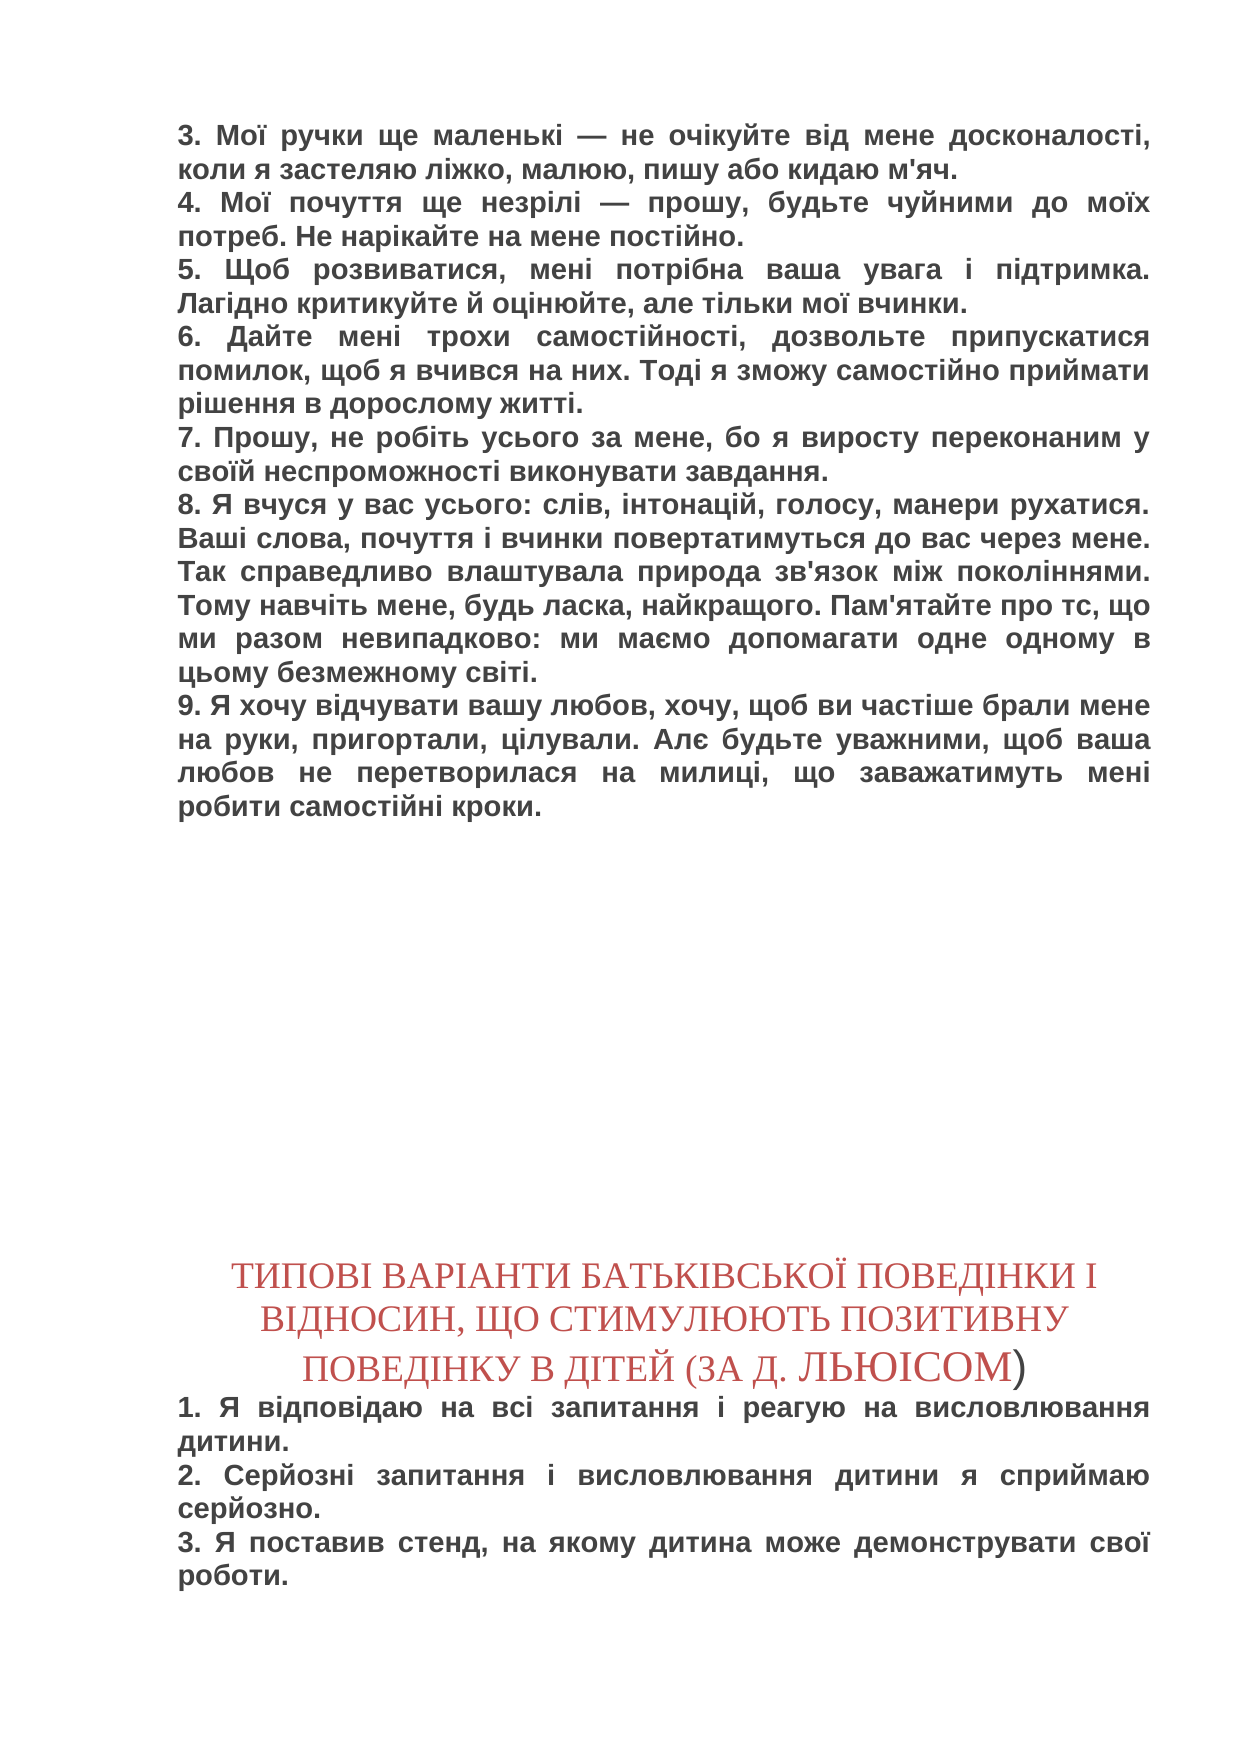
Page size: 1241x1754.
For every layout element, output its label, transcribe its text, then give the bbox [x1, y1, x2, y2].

text 5. Щоб розвиватися, мені потрібна ваша увага і підтримка. Лагідно критикуйте й оцінюйте, але тільки мої вчинки. [177, 252, 1152, 319]
text 9. Я хочу відчувати вашу любов, хочу, щоб ви частіше брали мене на руки, пригортали, цілували. Алє будьте уважними, щоб ваша любов не перетворилася на милиці, що заважатимуть мені робити самостійні кроки. [177, 688, 1152, 822]
text 7. Прошу, не робіть усього за мене, бо я виросту переконаним у своїй неспроможності виконувати завдання. [177, 420, 1152, 487]
text ТИПОВІ ВАРІАНТИ БАТЬКІВСЬКОЇ ПОВЕДІНКИ І ВІДНОСИН, ЩО СТИМУЛЮЮТЬ ПОЗИТИВНУ ПОВЕДІНКУ В ДІТЕЙ (ЗА Д. ЛЬЮІСОМ) [177, 1254, 1152, 1391]
text 3. Я поставив стенд, на якому дитина може демонструвати свої роботи. [177, 1525, 1152, 1592]
text 8. Я вчуся у вас усього: слів, інтонацій, голосу, манери рухатися. Ваші слова, почуття і вчинки повертатимуться до вас через мене. Так справедливо влаштувала природа зв'язок між поколіннями. Тому навчіть мене, будь ласка, найкращого. Пам'ятайте про тс, що ми разом невипадково: ми маємо допомагати одне одному в цьому безмежному світі. [177, 487, 1152, 688]
text 1. Я відповідаю на всі запитання і реагую на висловлювання дитини. [177, 1391, 1152, 1458]
text 2. Серйозні запитання і висловлювання дитини я сприймаю серйозно. [177, 1458, 1152, 1525]
text 6. Дайте мені трохи самостійності, дозвольте припускатися помилок, щоб я вчився на них. Тоді я зможу самостійно приймати рішення в дорослому житті. [177, 319, 1152, 420]
text 4. Мої почуття ще незрілі — прошу, будьте чуйними до моїх потреб. Не нарікайте на мене постійно. [177, 185, 1152, 252]
text 3. Мої ручки ще маленькі — не очікуйте від мене досконалості, коли я застеляю ліжко, малюю, пишу або кидаю м'яч. [177, 118, 1152, 185]
